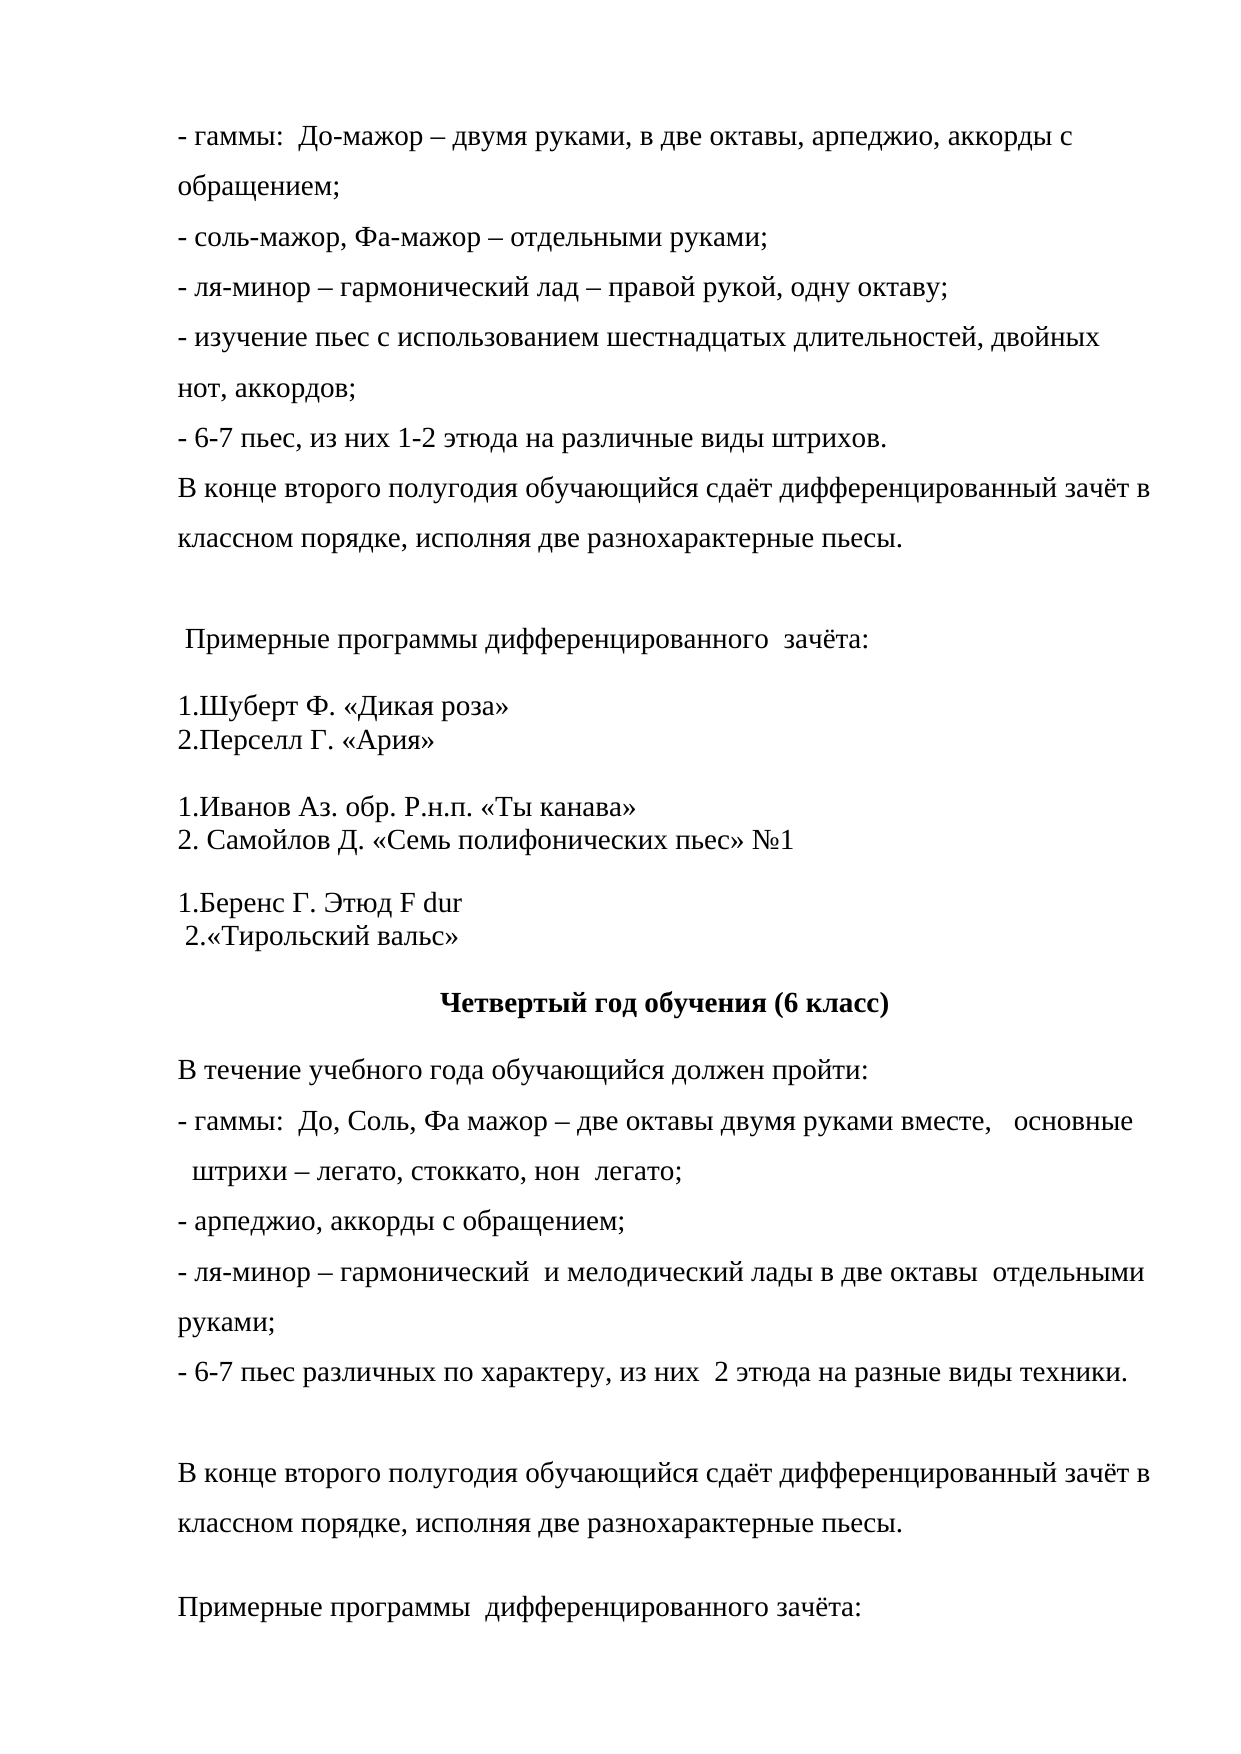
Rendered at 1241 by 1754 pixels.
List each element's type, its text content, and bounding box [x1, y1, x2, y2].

text - соль-мажор, Фа-мажор – отдельными руками; [177, 219, 1152, 252]
text Примерные программы дифференцированного зачёта: [177, 1589, 1152, 1623]
text - ля-минор – гармонический лад – правой рукой, одну октаву; [177, 269, 1152, 303]
text - 6-7 пьес, из них 1-2 этюда на различные виды штрихов. [177, 420, 1152, 453]
text - изучение пьес с использованием шестнадцатых длительностей, двойных нот, аккордов; [177, 319, 1152, 403]
text 2.Перселл Г. «Ария» [177, 722, 1152, 755]
text 1.Иванов Аз. обр. Р.н.п. «Ты канава» [177, 789, 1152, 822]
text - гаммы: До-мажор – двумя руками, в две октавы, арпеджио, аккорды с обращением; [177, 118, 1152, 202]
text - ля-минор – гармонический и мелодический лады в две октавы отдельными руками; [177, 1254, 1152, 1338]
text штрихи – легато, стоккато, нон легато; [177, 1153, 1152, 1187]
text Четвертый год обучения (6 класс) [177, 985, 1152, 1019]
text - арпеджио, аккорды с обращением; [177, 1203, 1152, 1237]
text В течение учебного года обучающийся должен пройти: [177, 1052, 1152, 1086]
text 2. Самойлов Д. «Семь полифонических пьес» №1 [177, 822, 1152, 856]
text 1.Беренс Г. Этюд F dur [177, 885, 1152, 918]
text В конце второго полугодия обучающийся сдаёт дифференцированный зачёт в классном порядке, исполняя две разнохарактерные пьесы. [177, 1455, 1152, 1539]
text - гаммы: До, Соль, Фа мажор – две октавы двумя руками вместе, основные [177, 1103, 1152, 1136]
text 1.Шуберт Ф. «Дикая роза» [177, 688, 1152, 722]
text В конце второго полугодия обучающийся сдаёт дифференцированный зачёт в классном порядке, исполняя две разнохарактерные пьесы. [177, 470, 1152, 554]
text 2.«Тирольский вальс» [177, 918, 1152, 952]
text Примерные программы дифференцированного зачёта: [177, 621, 1152, 655]
text - 6-7 пьес различных по характеру, из них 2 этюда на разные виды техники. [177, 1354, 1152, 1388]
